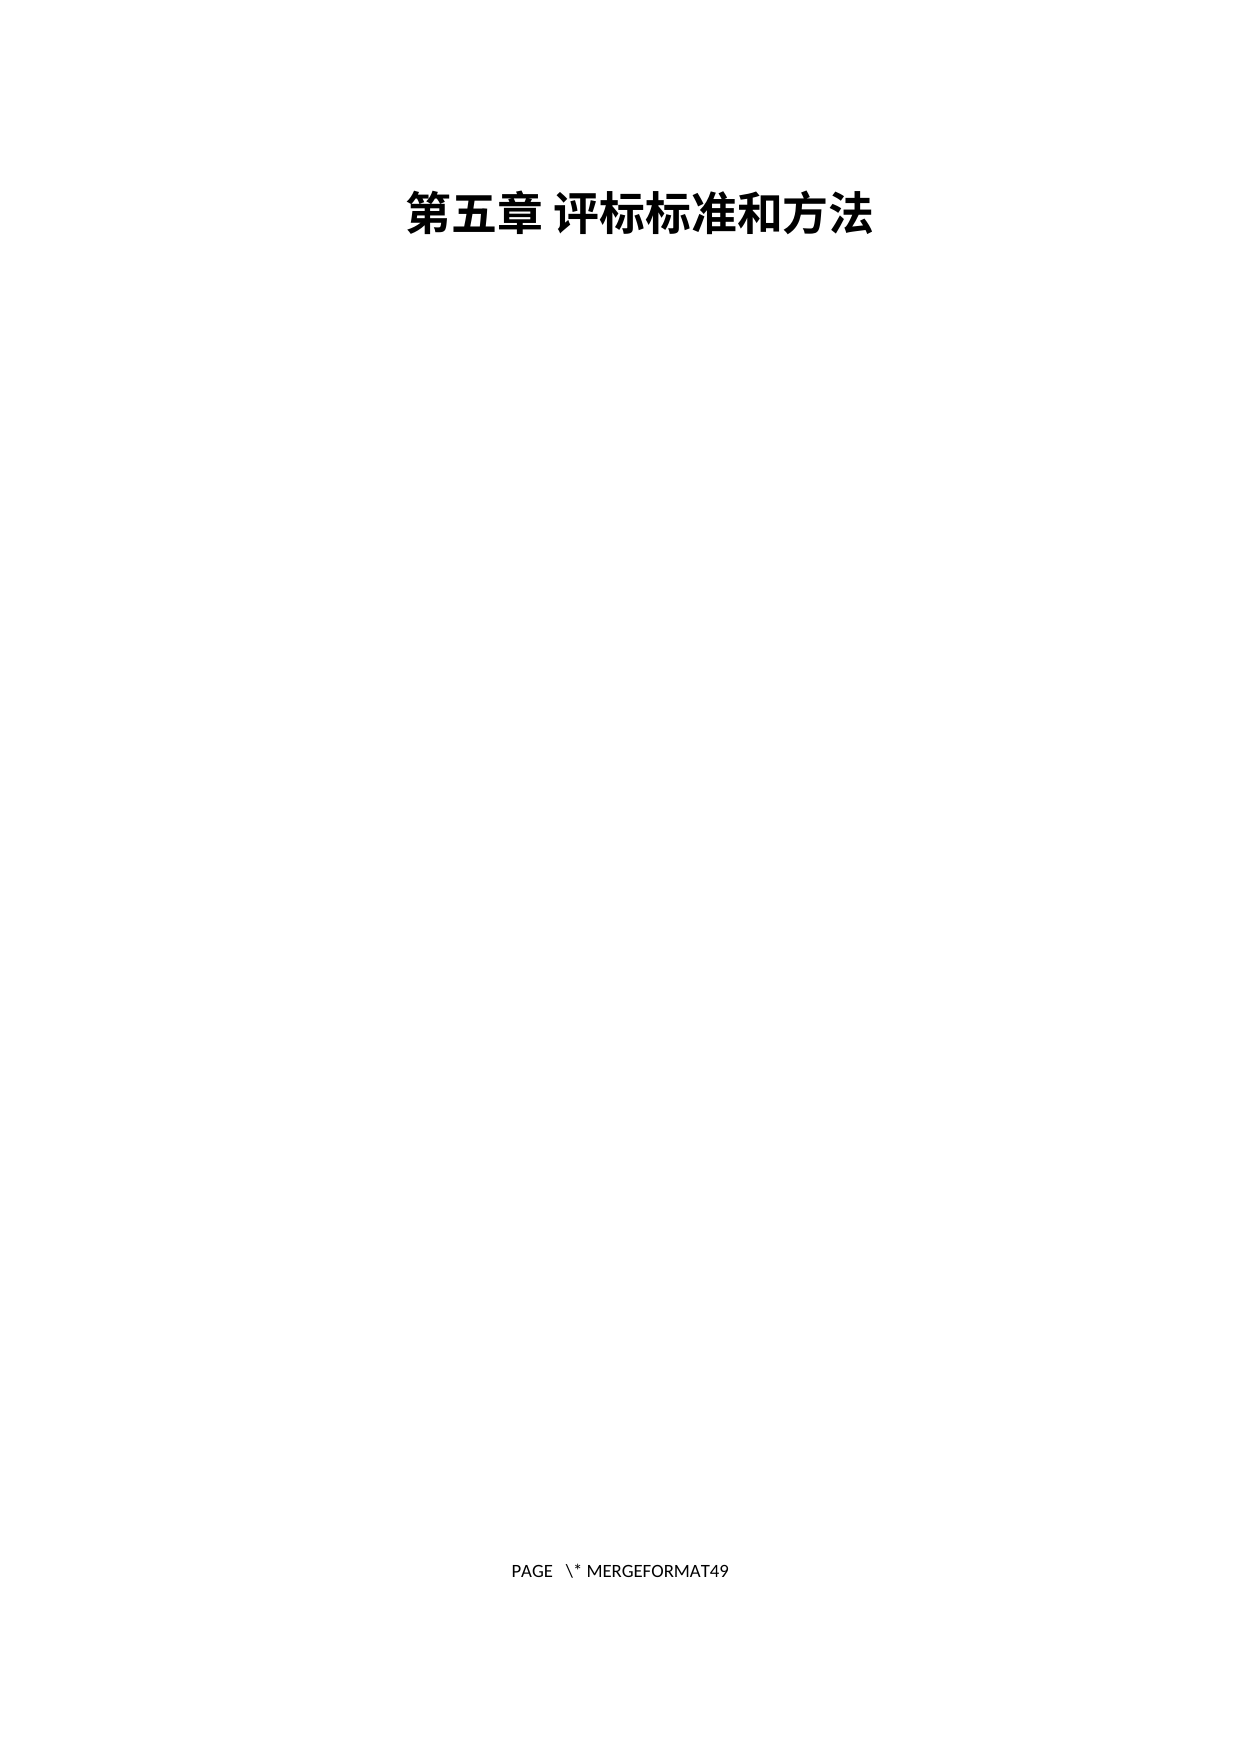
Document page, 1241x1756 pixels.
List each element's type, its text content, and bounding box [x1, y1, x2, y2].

subtitle 第五章 评标标准和方法 [187, 177, 1092, 243]
